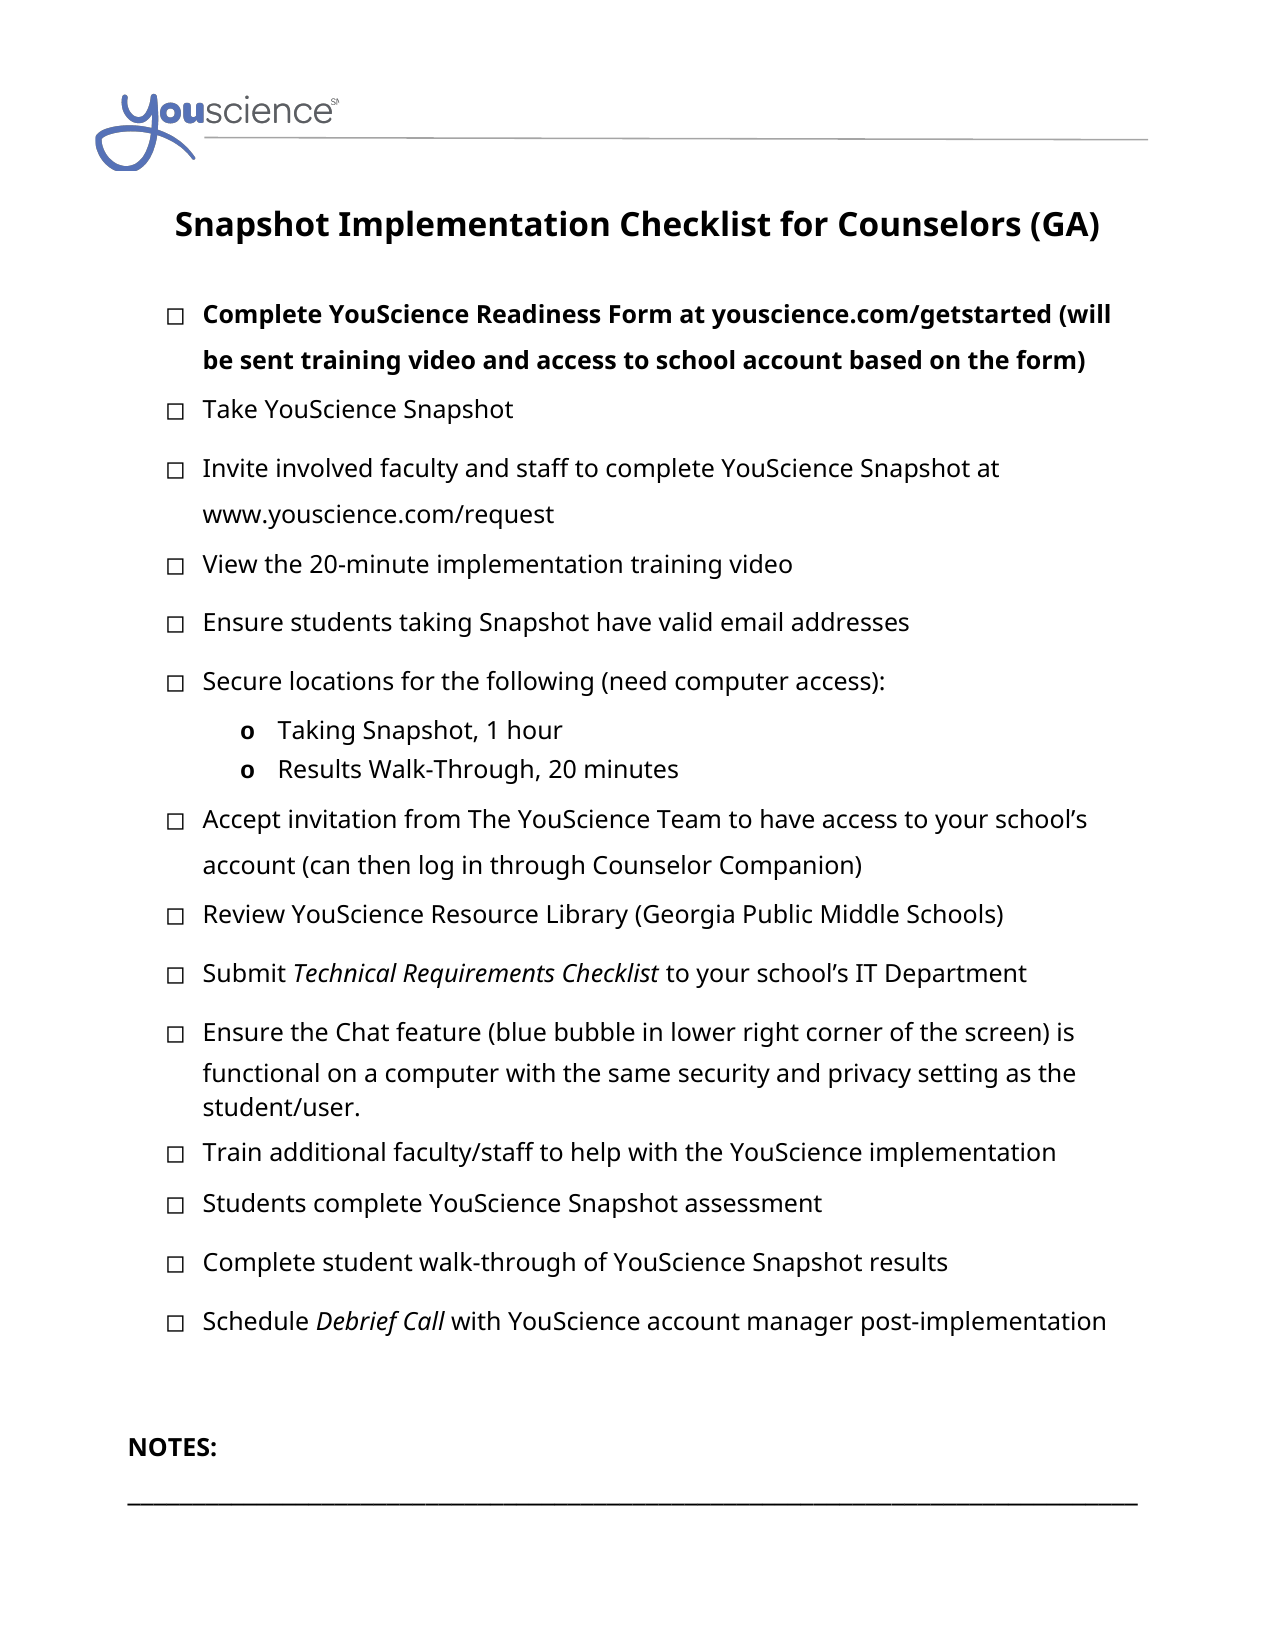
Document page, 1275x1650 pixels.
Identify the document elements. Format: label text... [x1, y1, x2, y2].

list Secure locations for the following (need computer access): [165, 654, 1147, 705]
list Take YouScience Snapshot [165, 382, 1147, 433]
text Snapshot Implementation Checklist for Counselors (GA) [127, 201, 1147, 246]
list Results Walk-Through, 20 minutes [240, 752, 1147, 786]
list Ensure the Chat feature (blue bubble in lower right corner of the screen) is functional on a computer with the same security and privacy setting as the student/user. [165, 1004, 1147, 1124]
list Train additional faculty/staff to help with the YouScience implementation [165, 1124, 1147, 1175]
list Complete student walk-through of YouScience Snapshot results [165, 1234, 1147, 1285]
list Accept invitation from The YouScience Team to have access to your school’s account (can then log in through Counselor Companion) [165, 791, 1147, 882]
list Invite involved faculty and staff to complete YouScience Snapshot at www.youscience.com/request [165, 441, 1147, 531]
list Ensure students taking Snapshot have valid email addresses [165, 595, 1147, 646]
picture [95, 93, 340, 171]
list Review YouScience Resource Library (Georgia Public Middle Schools) [165, 887, 1147, 938]
list Submit Technical Requirements Checklist to your school’s IT Department [165, 946, 1147, 997]
list Students complete YouScience Snapshot assessment [165, 1175, 1147, 1226]
list View the 20-minute implementation training video [165, 536, 1147, 587]
list Schedule Debrief Call with YouScience account manager post-implementation [165, 1293, 1147, 1344]
list Taking Snapshot, 1 hour [240, 713, 1147, 747]
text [127, 1430, 1147, 1510]
list Complete YouScience Readiness Form at youscience.com/getstarted (will be sent training video and access to school account based on the form) [165, 286, 1147, 377]
